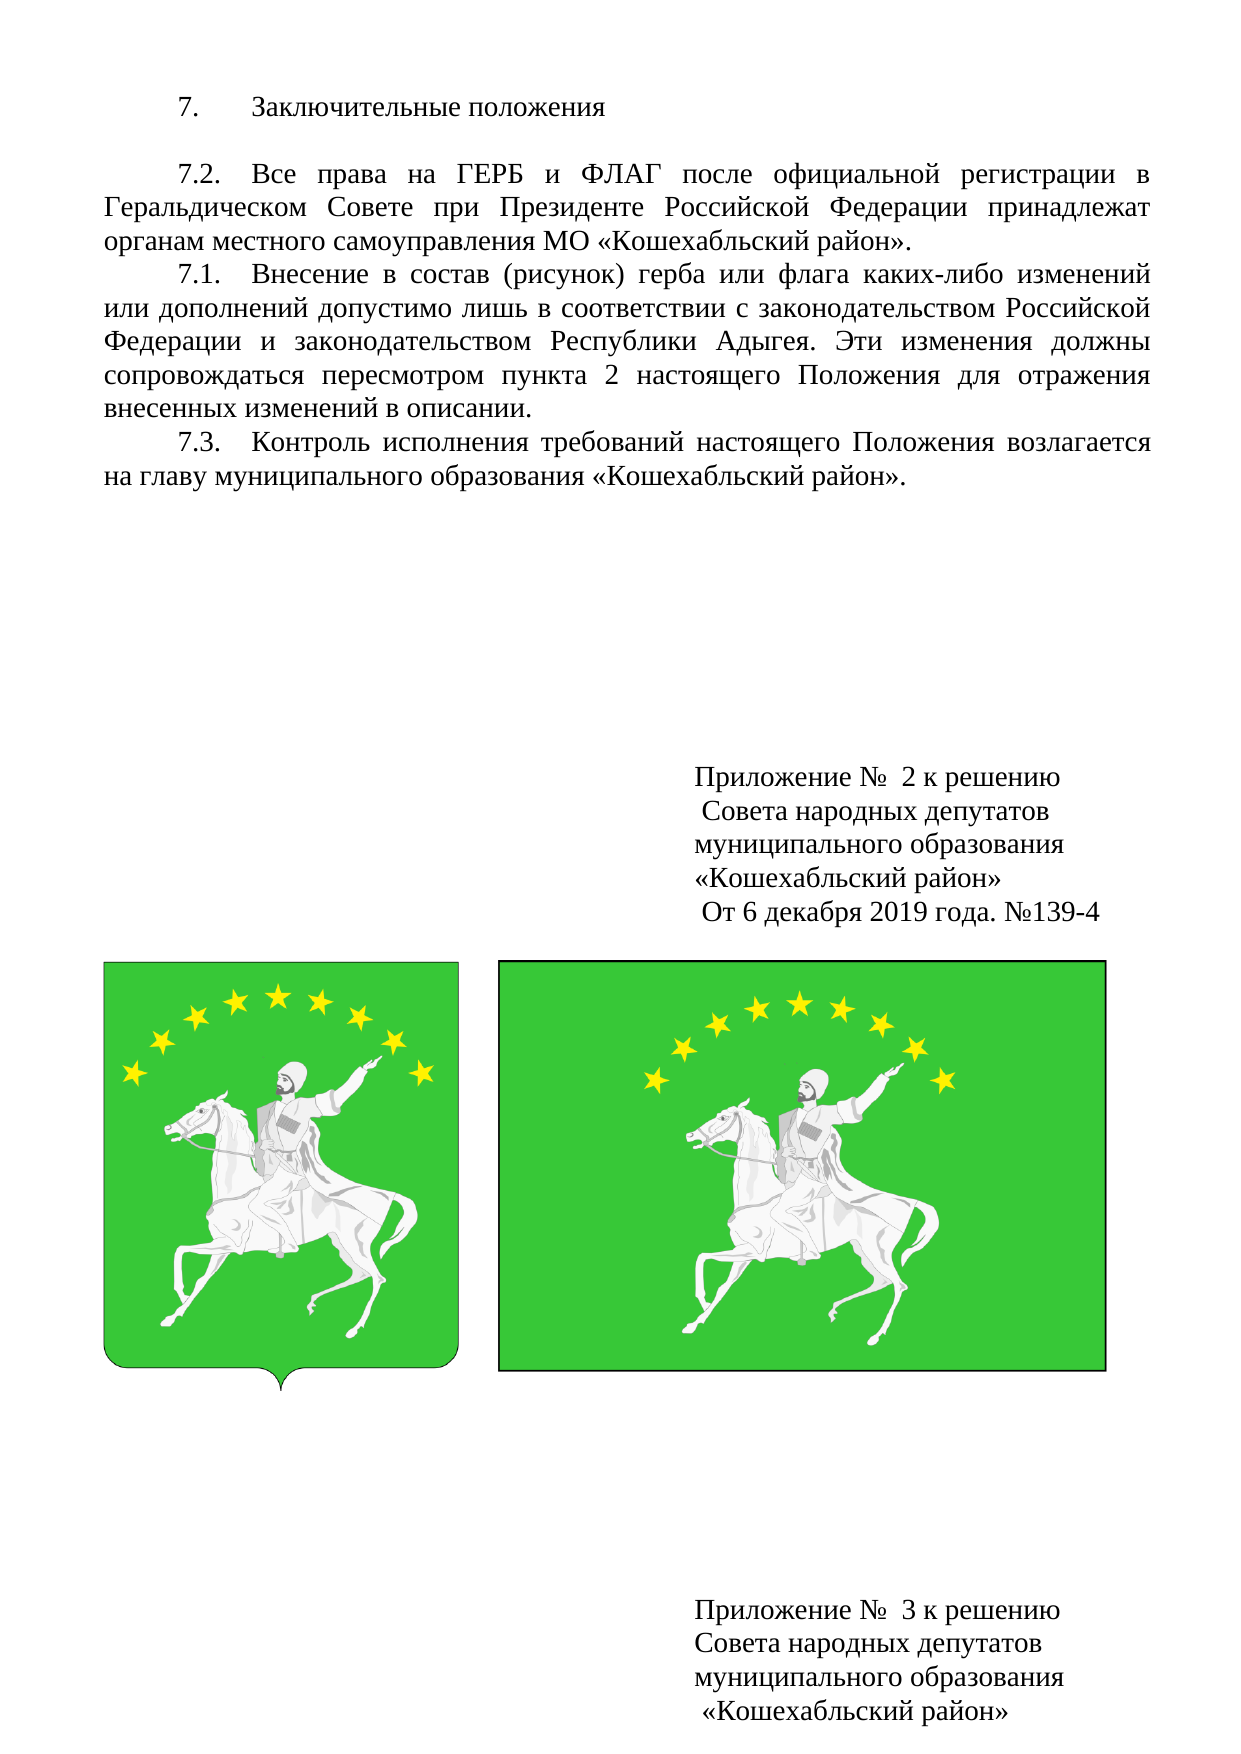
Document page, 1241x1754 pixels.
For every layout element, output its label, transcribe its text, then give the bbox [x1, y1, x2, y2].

text 7.2. Все права на ГЕРБ и ФЛАГ после официальной регистрации в Геральдическом Совете при Президенте Российской Федерации принадлежат органам местного самоуправления МО «Кошехабльский район». [103, 156, 1152, 256]
text муниципального образования [694, 827, 1152, 860]
text «Кошехабльский район» [694, 1693, 1152, 1726]
text Приложение № 2 к решению [694, 759, 1152, 793]
text 7.3. Контроль исполнения требований настоящего Положения возлагается на главу муниципального образования «Кошехабльский район». [103, 424, 1152, 491]
text Совета народных депутатов [694, 1626, 1152, 1659]
picture [103, 960, 1113, 1391]
text 7.1. Внесение в состав (рисунок) герба или флага каких-либо изменений или дополнений допустимо лишь в соответствии с законодательством Российской Федерации и законодательством Республики Адыгея. Эти изменения должны сопровождаться пересмотром пункта 2 настоящего Положения для отражения внесенных изменений в описании. [103, 256, 1152, 424]
text 7. Заключительные положения [103, 89, 1152, 122]
text Приложение № 3 к решению [694, 1592, 1152, 1626]
text Совета народных депутатов [694, 793, 1152, 827]
text муниципального образования [694, 1659, 1152, 1693]
text От 6 декабря 2019 года. №139-4 [694, 894, 1152, 927]
text «Кошехабльский район» [694, 860, 1152, 894]
